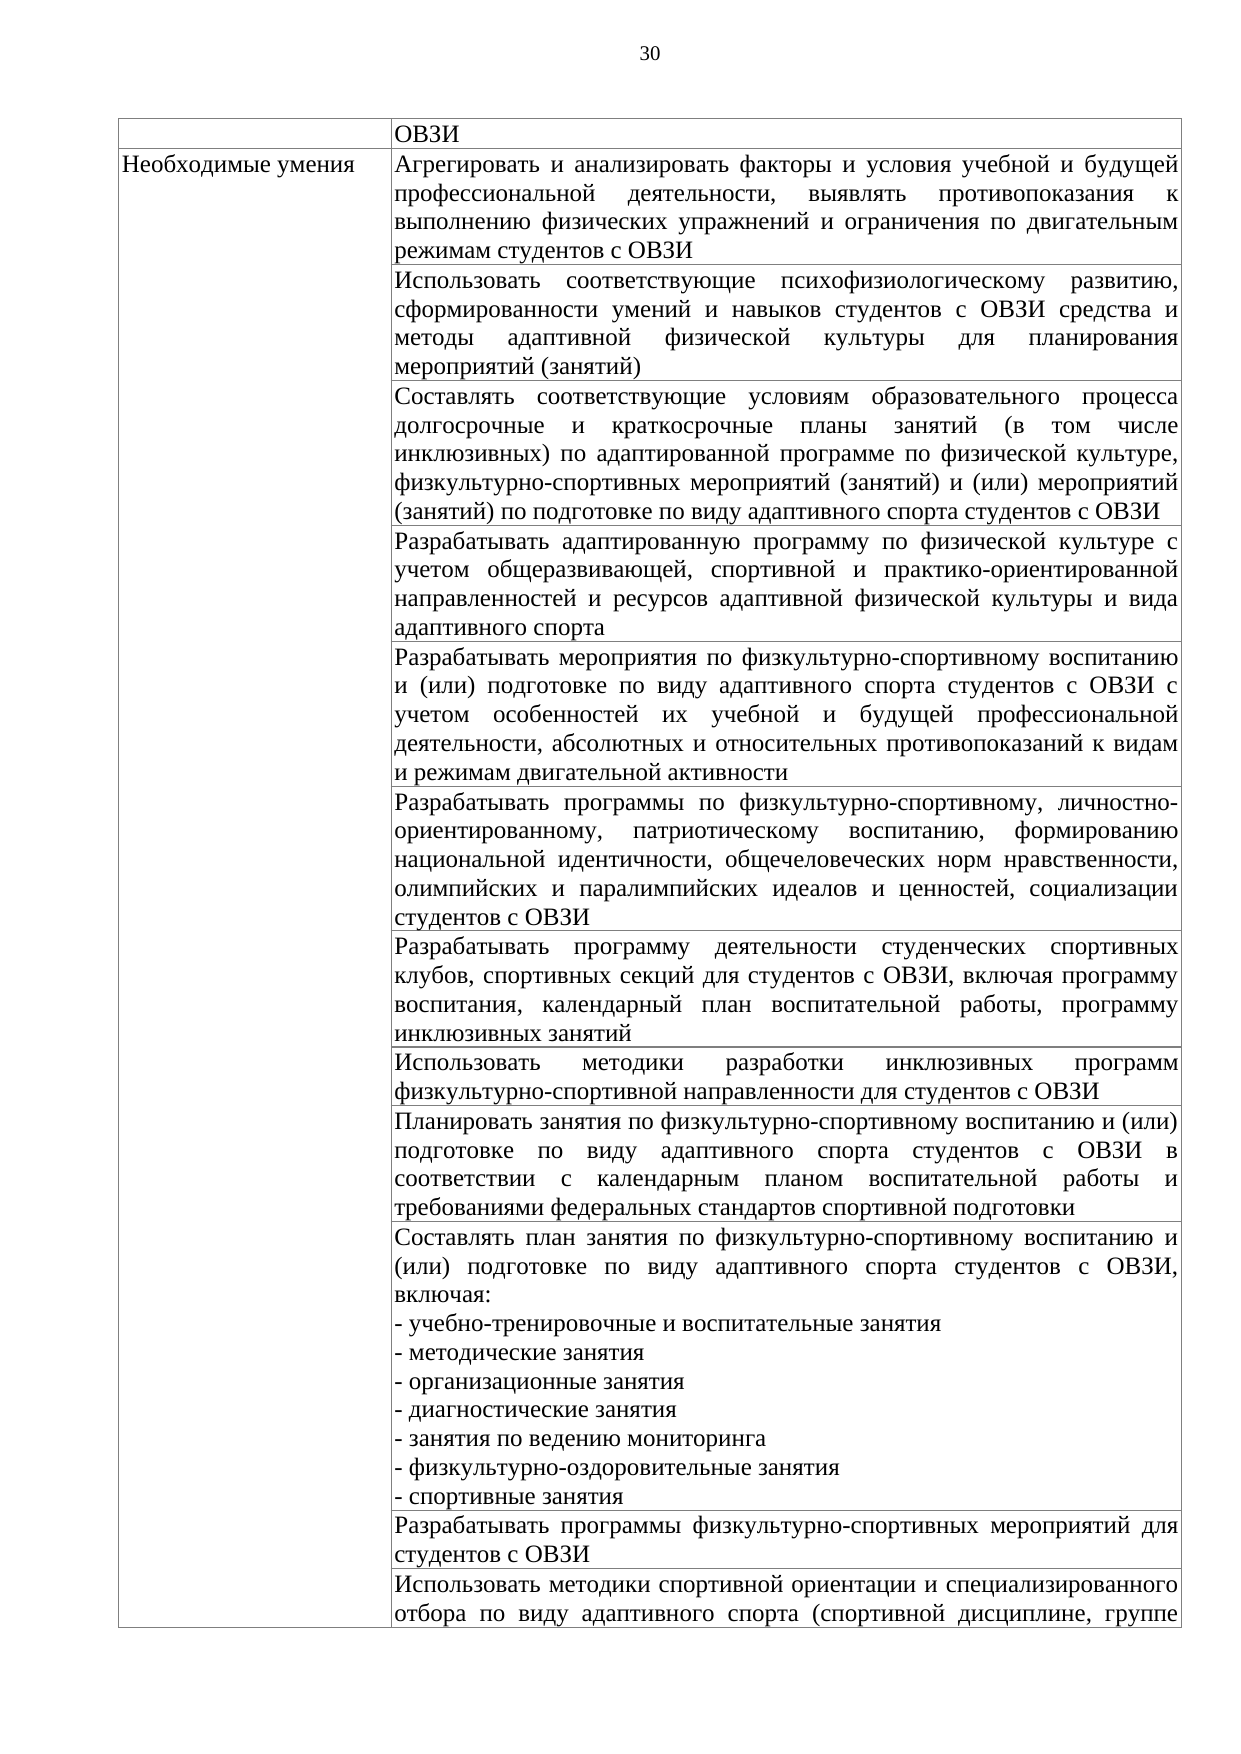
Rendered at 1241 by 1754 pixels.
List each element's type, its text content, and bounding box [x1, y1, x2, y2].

table_cell Необходимые умения [119, 149, 391, 1627]
table_cell Использовать соответствующие психофизиологическому развитию, сформированности умений и навыков студентов с ОВЗИ средства и методы адаптивной физической культуры для планирования мероприятий (занятий) [392, 265, 1181, 380]
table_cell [392, 119, 1181, 148]
table_cell Разрабатывать мероприятия по физкультурно-спортивному воспитанию и (или) подготовке по виду адаптивного спорта студентов с ОВЗИ с учетом особенностей их учебной и будущей профессиональной деятельности, абсолютных и относительных противопоказаний к видам и режимам двигательной активности [392, 642, 1181, 786]
table_cell Планировать занятия по физкультурно-спортивному воспитанию и (или) подготовке по виду адаптивного спорта студентов с ОВЗИ в соответствии с календарным планом воспитательной работы и требованиями федеральных стандартов спортивной подготовки [392, 1106, 1181, 1221]
table_cell Разрабатывать программы по физкультурно-спортивному, личностно- ориентированному, патриотическому воспитанию, формированию национальной идентичности, общечеловеческих норм нравственности, олимпийских и паралимпийских идеалов и ценностей, социализации студентов с ОВЗИ [392, 787, 1181, 930]
table_cell Разрабатывать адаптированную программу по физической культуре с учетом общеразвивающей, спортивной и практико-ориентированной направленностей и ресурсов адаптивной физической культуры и вида адаптивного спорта [392, 526, 1181, 641]
table_cell Разрабатывать программы физкультурно-спортивных мероприятий для студентов с ОВЗИ [392, 1511, 1181, 1568]
table_cell Составлять соответствующие условиям образовательного процесса долгосрочные и краткосрочные планы занятий (в том числе инклюзивных) по адаптированной программе по физической культуре, физкультурно-спортивных мероприятий (занятий) и (или) мероприятий (занятий) по подготовке по виду адаптивного спорта студентов с ОВЗИ [392, 381, 1181, 525]
table_cell Использовать методики разработки инклюзивных программ физкультурно-спортивной направленности для студентов с ОВЗИ [392, 1048, 1181, 1105]
table_cell Разрабатывать программу деятельности студенческих спортивных клубов, спортивных секций для студентов с ОВЗИ, включая программу воспитания, календарный план воспитательной работы, программу инклюзивных занятий [392, 931, 1181, 1046]
table_cell Агрегировать и анализировать факторы и условия учебной и будущей профессиональной деятельности, выявлять противопоказания к выполнению физических упражнений и ограничения по двигательным режимам студентов с ОВЗИ [392, 149, 1181, 264]
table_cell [392, 1569, 1181, 1627]
table_cell Составлять план занятия по физкультурно-спортивному воспитанию и (или) подготовке по виду адаптивного спорта студентов с ОВЗИ, включая: - учебно-тренировочные и воспитательные занятия - методические занятия - организационные занятия - диагностические занятия - занятия по ведению мониторинга - физкультурно-оздоровительные занятия - спортивные занятия [392, 1222, 1181, 1509]
